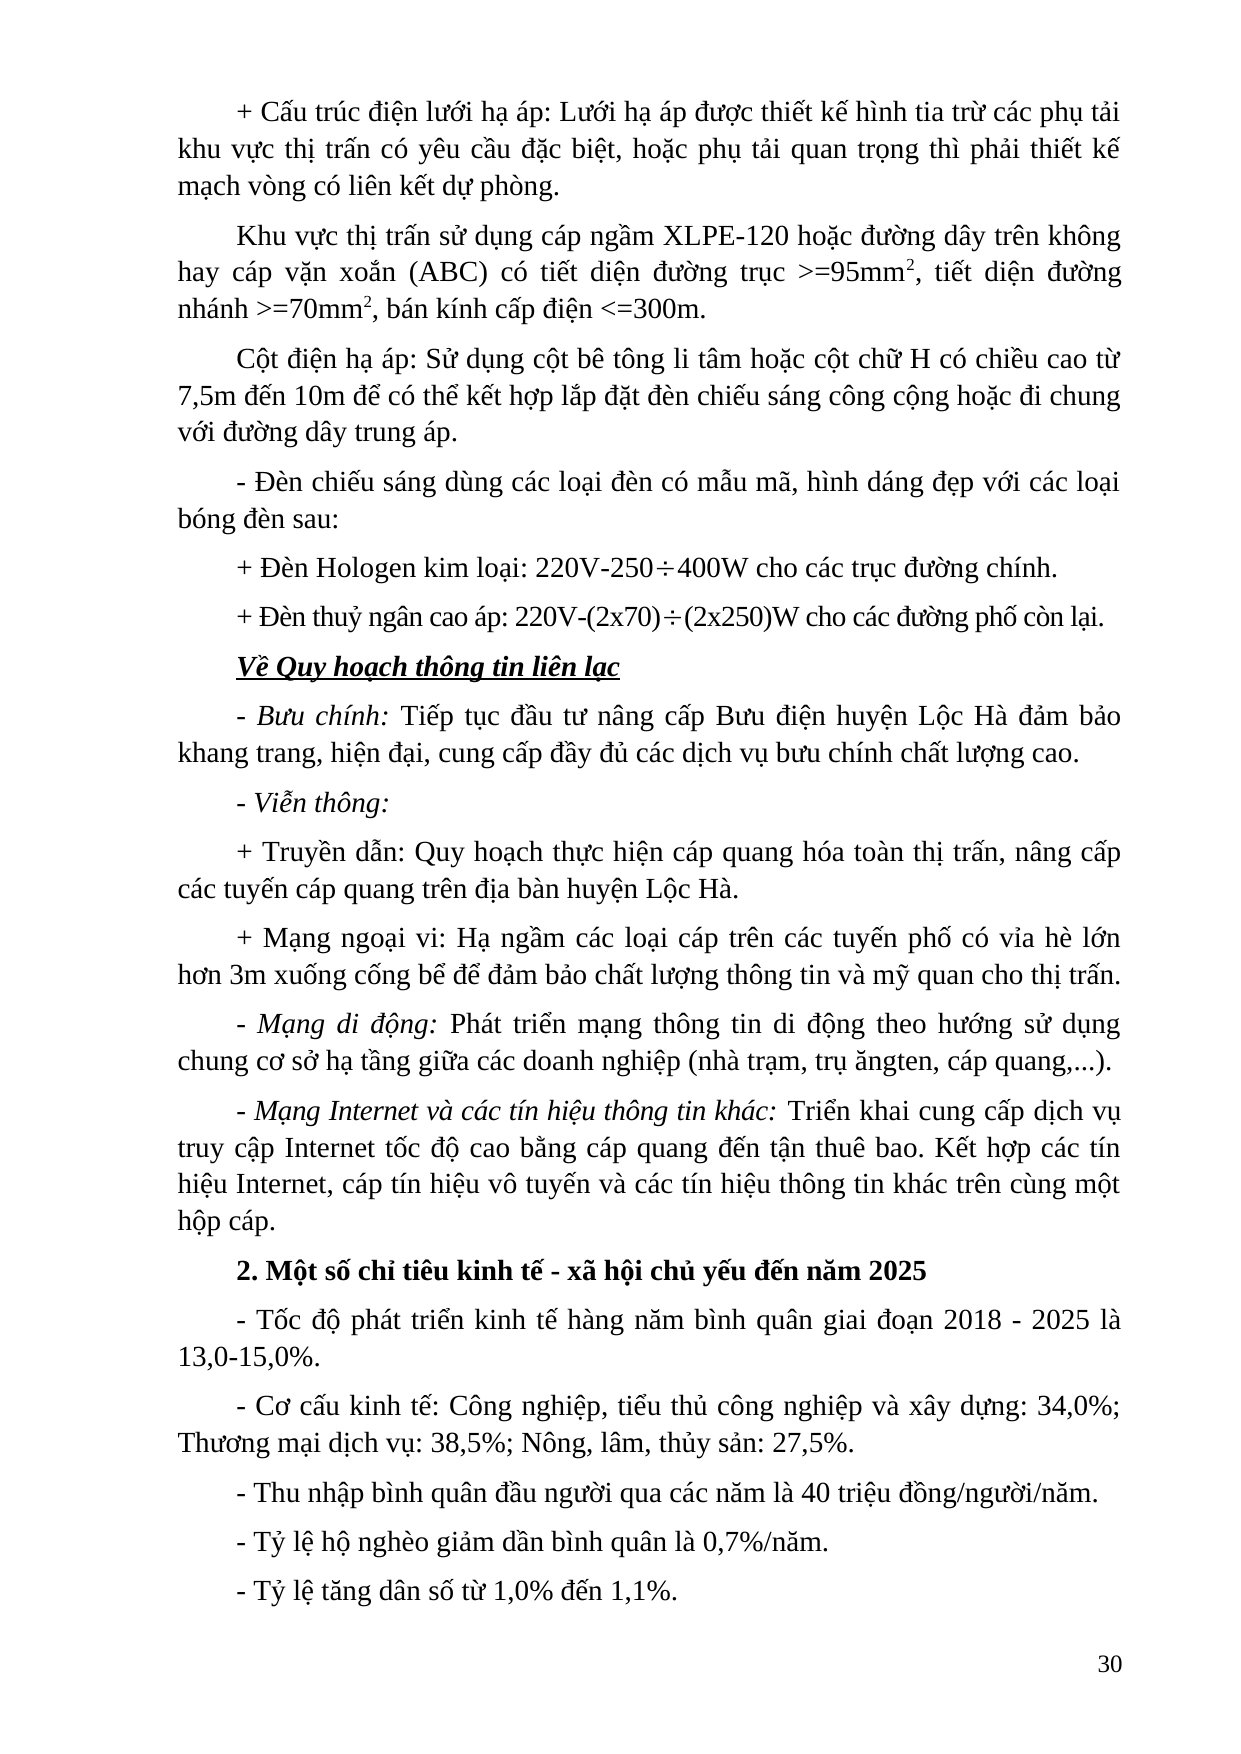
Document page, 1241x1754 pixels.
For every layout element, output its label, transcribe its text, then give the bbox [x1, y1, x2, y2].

text + Đèn Hologen kim loại: 220V-250400W cho các trục đường chính. [177, 550, 1122, 584]
text Cột điện hạ áp: Sử dụng cột bê tông li tâm hoặc cột chữ H có chiều cao từ 7,5m đến 10m để có thể kết hợp lắp đặt đèn chiếu sáng công cộng hoặc đi chung với đường dây trung áp. [177, 341, 1122, 448]
text - Tỷ lệ tăng dân số từ 1,0% đến 1,1%. [177, 1573, 1122, 1607]
text - Bưu chính: Tiếp tục đầu tư nâng cấp Bưu điện huyện Lộc Hà đảm bảo khang trang, hiện đại, cung cấp đầy đủ các dịch vụ bưu chính chất lượng cao. [177, 698, 1122, 769]
text + Truyền dẫn: Quy hoạch thực hiện cáp quang hóa toàn thị trấn, nâng cấp các tuyến cáp quang trên địa bàn huyện Lộc Hà. [177, 834, 1122, 904]
text - Viễn thông: [177, 785, 1122, 818]
text Khu vực thị trấn sử dụng cáp ngầm XLPE-120 hoặc đường dây trên không hay cáp vặn xoắn (ABC) có tiết diện đường trục >=95mm2, tiết diện đường nhánh >=70mm2, bán kính cấp điện <=300m. [177, 218, 1122, 325]
text - Thu nhập bình quân đầu người qua các năm là 40 triệu đồng/người/năm. [177, 1475, 1122, 1508]
text Về Quy hoạch thông tin liên lạc [177, 649, 1122, 683]
text - Mạng di động: Phát triển mạng thông tin di động theo hướng sử dụng chung cơ sở hạ tầng giữa các doanh nghiệp (nhà trạm, trụ ăngten, cáp quang,...). [177, 1007, 1122, 1077]
text - Tỷ lệ hộ nghèo giảm dần bình quân là 0,7%/năm. [177, 1524, 1122, 1558]
text + Cấu trúc điện lưới hạ áp: Lưới hạ áp được thiết kế hình tia trừ các phụ tải khu vực thị trấn có yêu cầu đặc biệt, hoặc phụ tải quan trọng thì phải thiết kế mạch vòng có liên kết dự phòng. [177, 94, 1122, 202]
text - Cơ cấu kinh tế: Công nghiệp, tiểu thủ công nghiệp và xây dựng: 34,0%; Thương mại dịch vụ: 38,5%; Nông, lâm, thủy sản: 27,5%. [177, 1388, 1122, 1459]
text + Đèn thuỷ ngân cao áp: 220V-(2x70)(2x250)W cho các đường phố còn lại. [177, 599, 1122, 633]
text + Mạng ngoại vi: Hạ ngầm các loại cáp trên các tuyến phố có vỉa hè lớn hơn 3m xuống cống bể để đảm bảo chất lượng thông tin và mỹ quan cho thị trấn. [177, 920, 1122, 991]
text - Đèn chiếu sáng dùng các loại đèn có mẫu mã, hình dáng đẹp với các loại bóng đèn sau: [177, 464, 1122, 534]
subtitle 2. Một số chỉ tiêu kinh tế - xã hội chủ yếu đến năm 2025 [177, 1253, 1122, 1286]
text - Mạng Internet và các tín hiệu thông tin khác: Triển khai cung cấp dịch vụ truy cập Internet tốc độ cao bằng cáp quang đến tận thuê bao. Kết hợp các tín hiệu Internet, cáp tín hiệu vô tuyến và các tín hiệu thông tin khác trên cùng một hộp cáp. [177, 1093, 1122, 1237]
text - Tốc độ phát triển kinh tế hàng năm bình quân giai đoạn 2018 - 2025 là 13,0-15,0%. [177, 1302, 1122, 1373]
